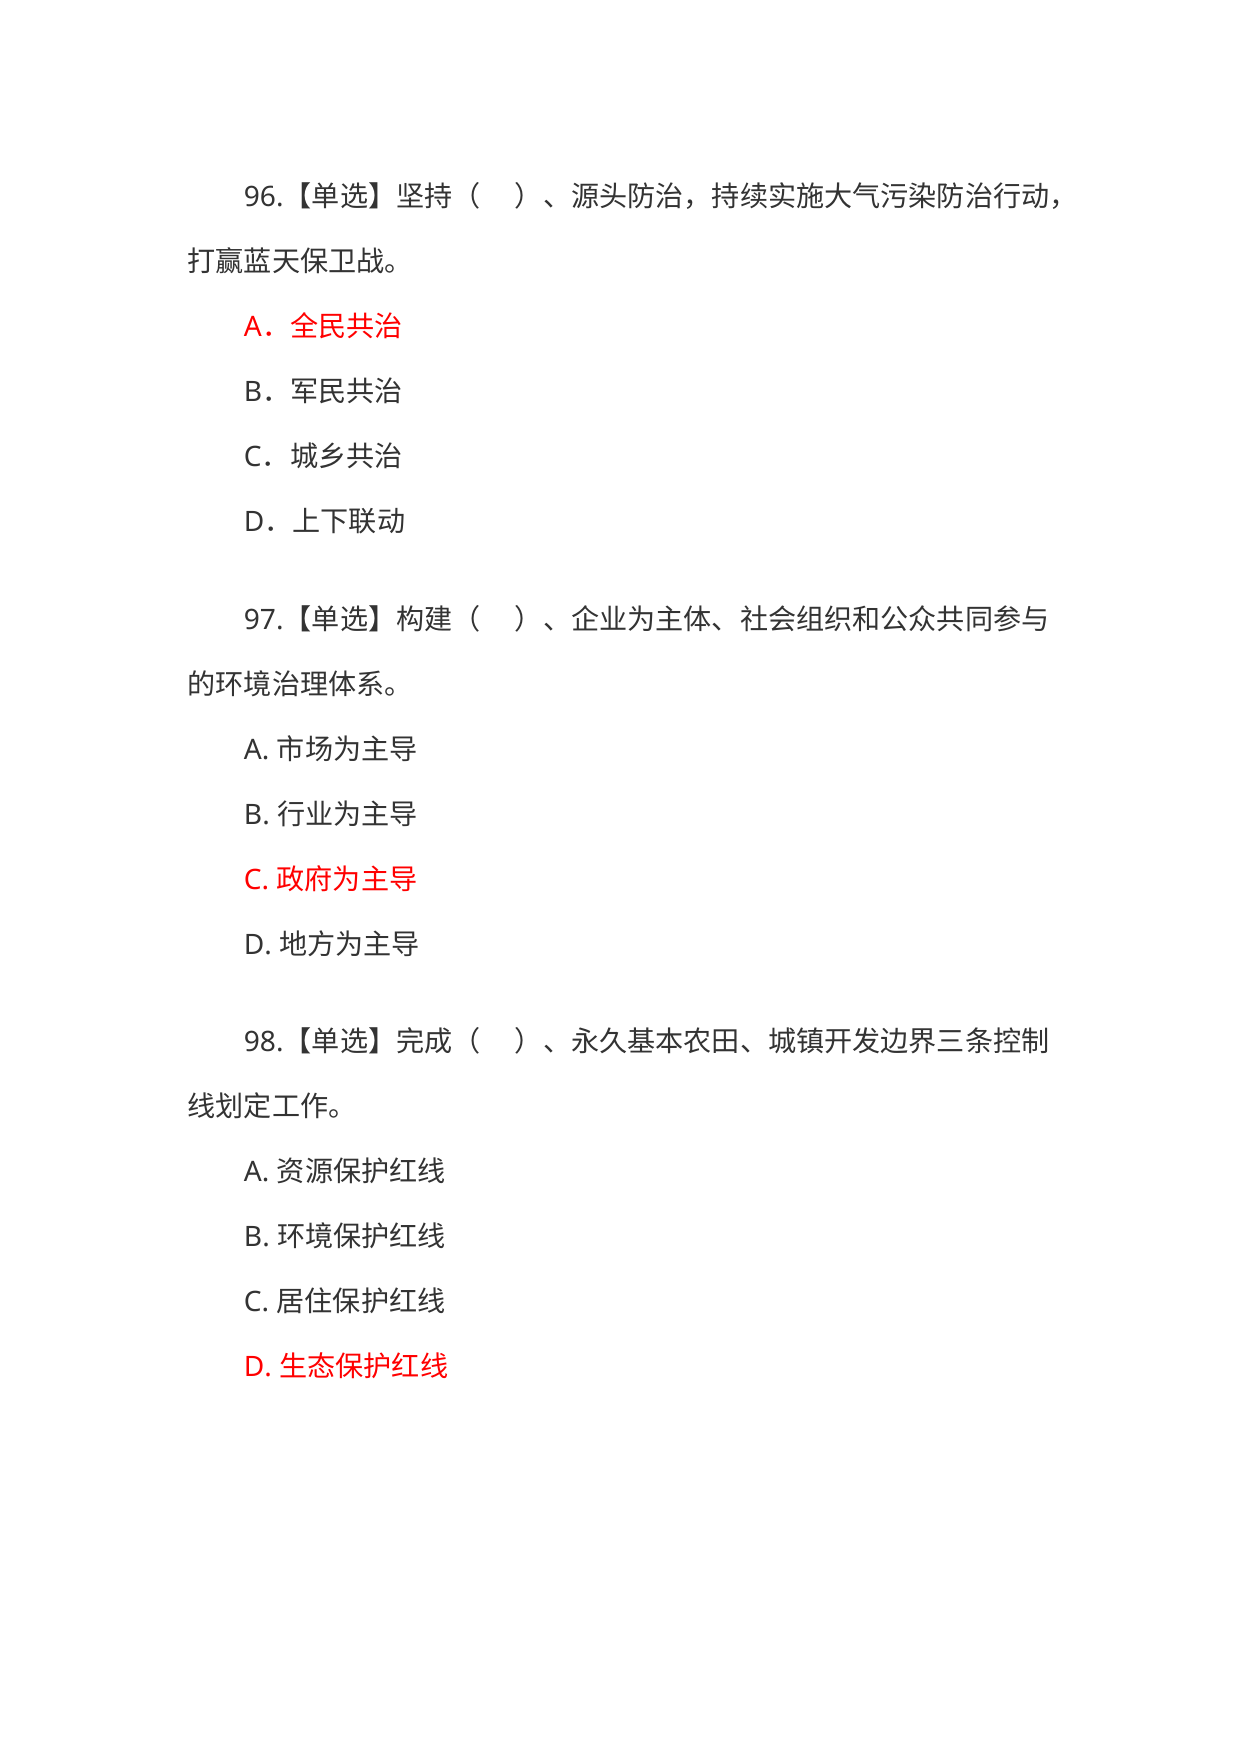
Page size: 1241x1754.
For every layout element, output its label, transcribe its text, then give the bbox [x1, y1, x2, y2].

text C. 居住保护红线 [187, 1267, 1053, 1332]
text 97.【单选】构建（ ）、企业为主体、社会组织和公众共同参与的环境治理体系。 [187, 584, 1053, 714]
text D．上下联动 [187, 487, 1053, 552]
text B. 环境保护红线 [187, 1202, 1053, 1267]
text A．全民共治 [187, 292, 1053, 357]
text A. 市场为主导 [187, 714, 1053, 779]
text C. 政府为主导 [187, 844, 1053, 909]
text D. 地方为主导 [187, 909, 1053, 974]
text A. 资源保护红线 [187, 1137, 1053, 1202]
text B. 行业为主导 [187, 779, 1053, 844]
text 96.【单选】坚持（ ）、源头防治，持续实施大气污染防治行动，打赢蓝天保卫战。 [187, 162, 1053, 292]
text D. 生态保护红线 [187, 1332, 1053, 1397]
text C．城乡共治 [187, 422, 1053, 487]
text 98.【单选】完成（ ）、永久基本农田、城镇开发边界三条控制线划定工作。 [187, 1007, 1053, 1137]
text B．军民共治 [187, 357, 1053, 422]
